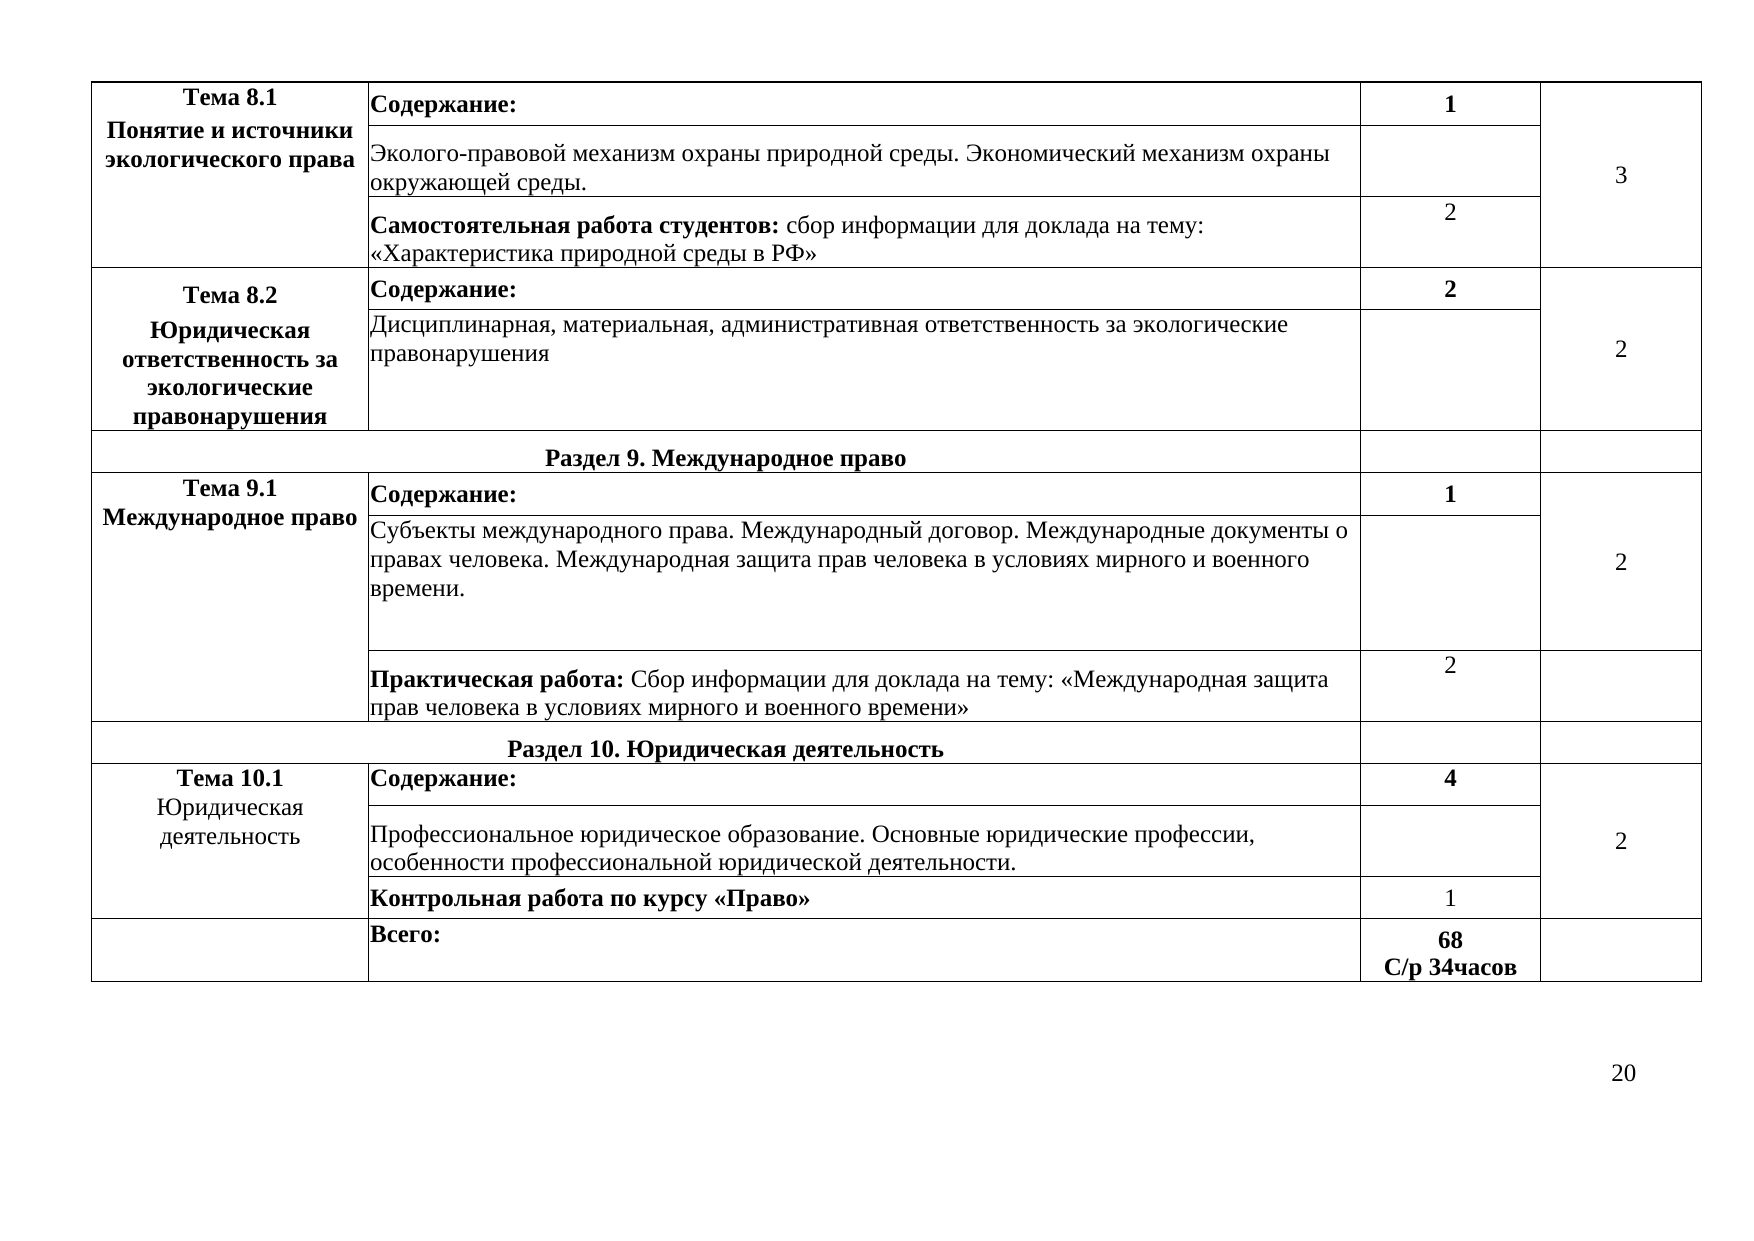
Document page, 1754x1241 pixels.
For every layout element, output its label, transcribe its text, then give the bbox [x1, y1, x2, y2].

table_cell 4 [1361, 764, 1540, 805]
table_cell 2 [1541, 764, 1701, 918]
table_cell 68 С/р 34часов [1361, 919, 1540, 981]
table_cell Практическая работа: Сбор информации для доклада на тему: «Международная защита прав человека в условиях мирного и военного времени» [369, 651, 1360, 721]
table_cell [1541, 722, 1701, 762]
table_cell Контрольная работа по курсу «Право» [369, 877, 1360, 918]
table_cell 1 [1361, 473, 1540, 514]
table_cell Содержание: [369, 268, 1360, 308]
table_cell Дисциплинарная, материальная, административная ответственность за экологические правонарушения [369, 310, 1360, 430]
table_cell [1361, 126, 1540, 196]
table_cell Профессиональное юридическое образование. Основные юридические профессии, особенности профессиональной юридической деятельности. [369, 806, 1360, 876]
table_cell Самостоятельная работа студентов: сбор информации для доклада на тему: «Характеристика природной среды в РФ» [369, 197, 1360, 267]
table_header 3 [1541, 83, 1701, 267]
table_cell [1361, 516, 1540, 649]
table_cell [1361, 310, 1540, 430]
table_cell [1541, 651, 1701, 721]
table_cell Раздел 9. Международное право [92, 431, 1360, 472]
table_cell Тема 10.1 Юридическая деятельность [92, 764, 368, 918]
table_cell Тема 8.2 Юридическая ответственность за экологические правонарушения [92, 268, 368, 430]
table_cell 2 [1361, 268, 1540, 308]
table_cell Всего: [369, 919, 1360, 981]
table_cell [1361, 722, 1540, 762]
table_cell 2 [1541, 268, 1701, 430]
table_header Содержание: [369, 83, 1360, 124]
table_cell [1541, 919, 1701, 981]
table_cell 1 [1361, 877, 1540, 918]
table_cell [92, 919, 368, 981]
table_cell Эколого-правовой механизм охраны природной среды. Экономический механизм охраны окружающей среды. [369, 126, 1360, 196]
table_cell Содержание: [369, 764, 1360, 805]
table_cell [1361, 431, 1540, 472]
table_cell Субъекты международного права. Международный договор. Международные документы о правах человека. Международная защита прав человека в условиях мирного и военного времени. [369, 516, 1360, 649]
table_header 1 [1361, 83, 1540, 124]
table_cell [1361, 806, 1540, 876]
table_cell Тема 9.1 Международное право [92, 473, 368, 721]
table_cell 2 [1361, 651, 1540, 721]
table_header Тема 8.1 Понятие и источники экологического права [92, 83, 368, 267]
table_cell Содержание: [369, 473, 1360, 514]
table_cell 2 [1541, 473, 1701, 649]
table_cell [1541, 431, 1701, 472]
table_cell 2 [1361, 197, 1540, 267]
table_cell Раздел 10. Юридическая деятельность [92, 722, 1360, 762]
